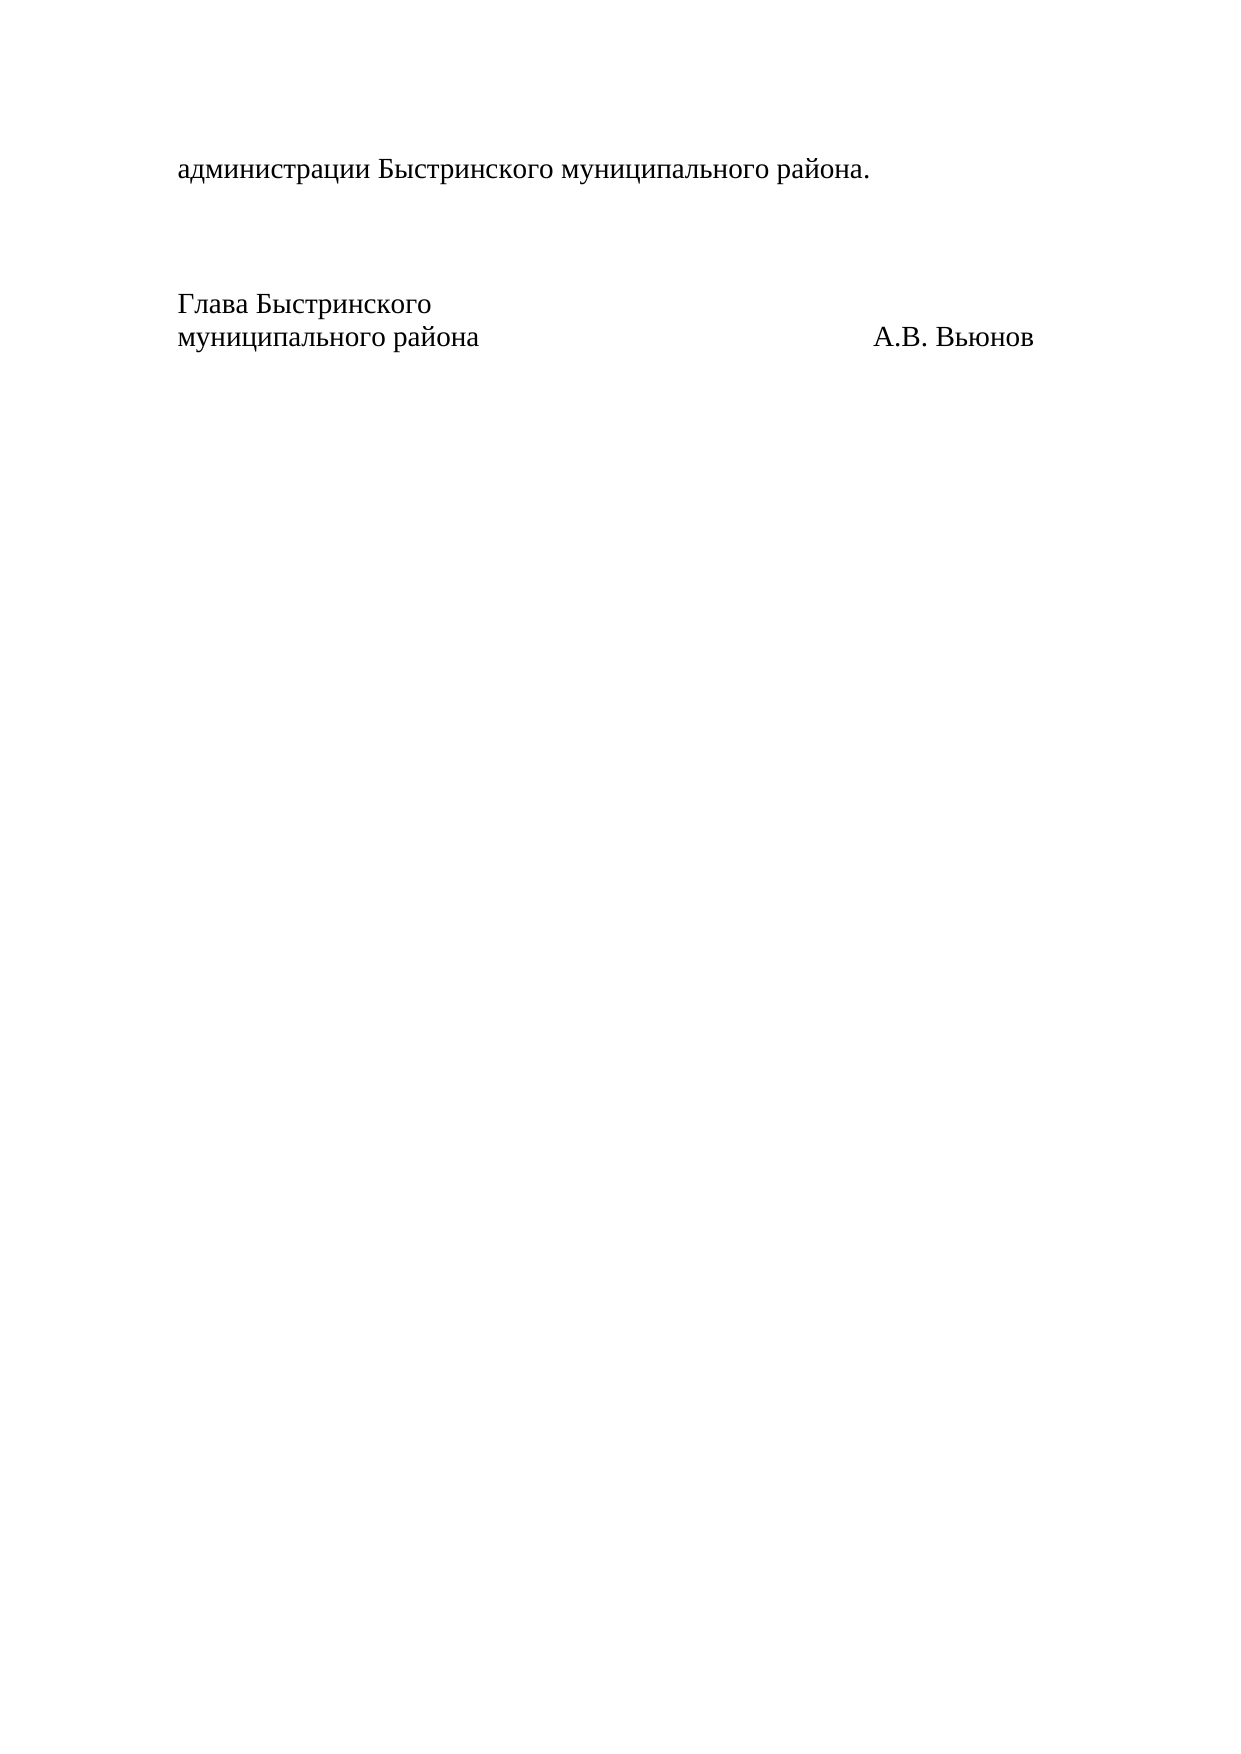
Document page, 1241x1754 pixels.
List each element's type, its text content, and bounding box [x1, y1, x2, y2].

text администрации Быстринского муниципального района. [177, 152, 1152, 185]
text Глава Быстринского [177, 286, 1149, 319]
text муниципального района А.В. Вьюнов [177, 319, 1149, 353]
